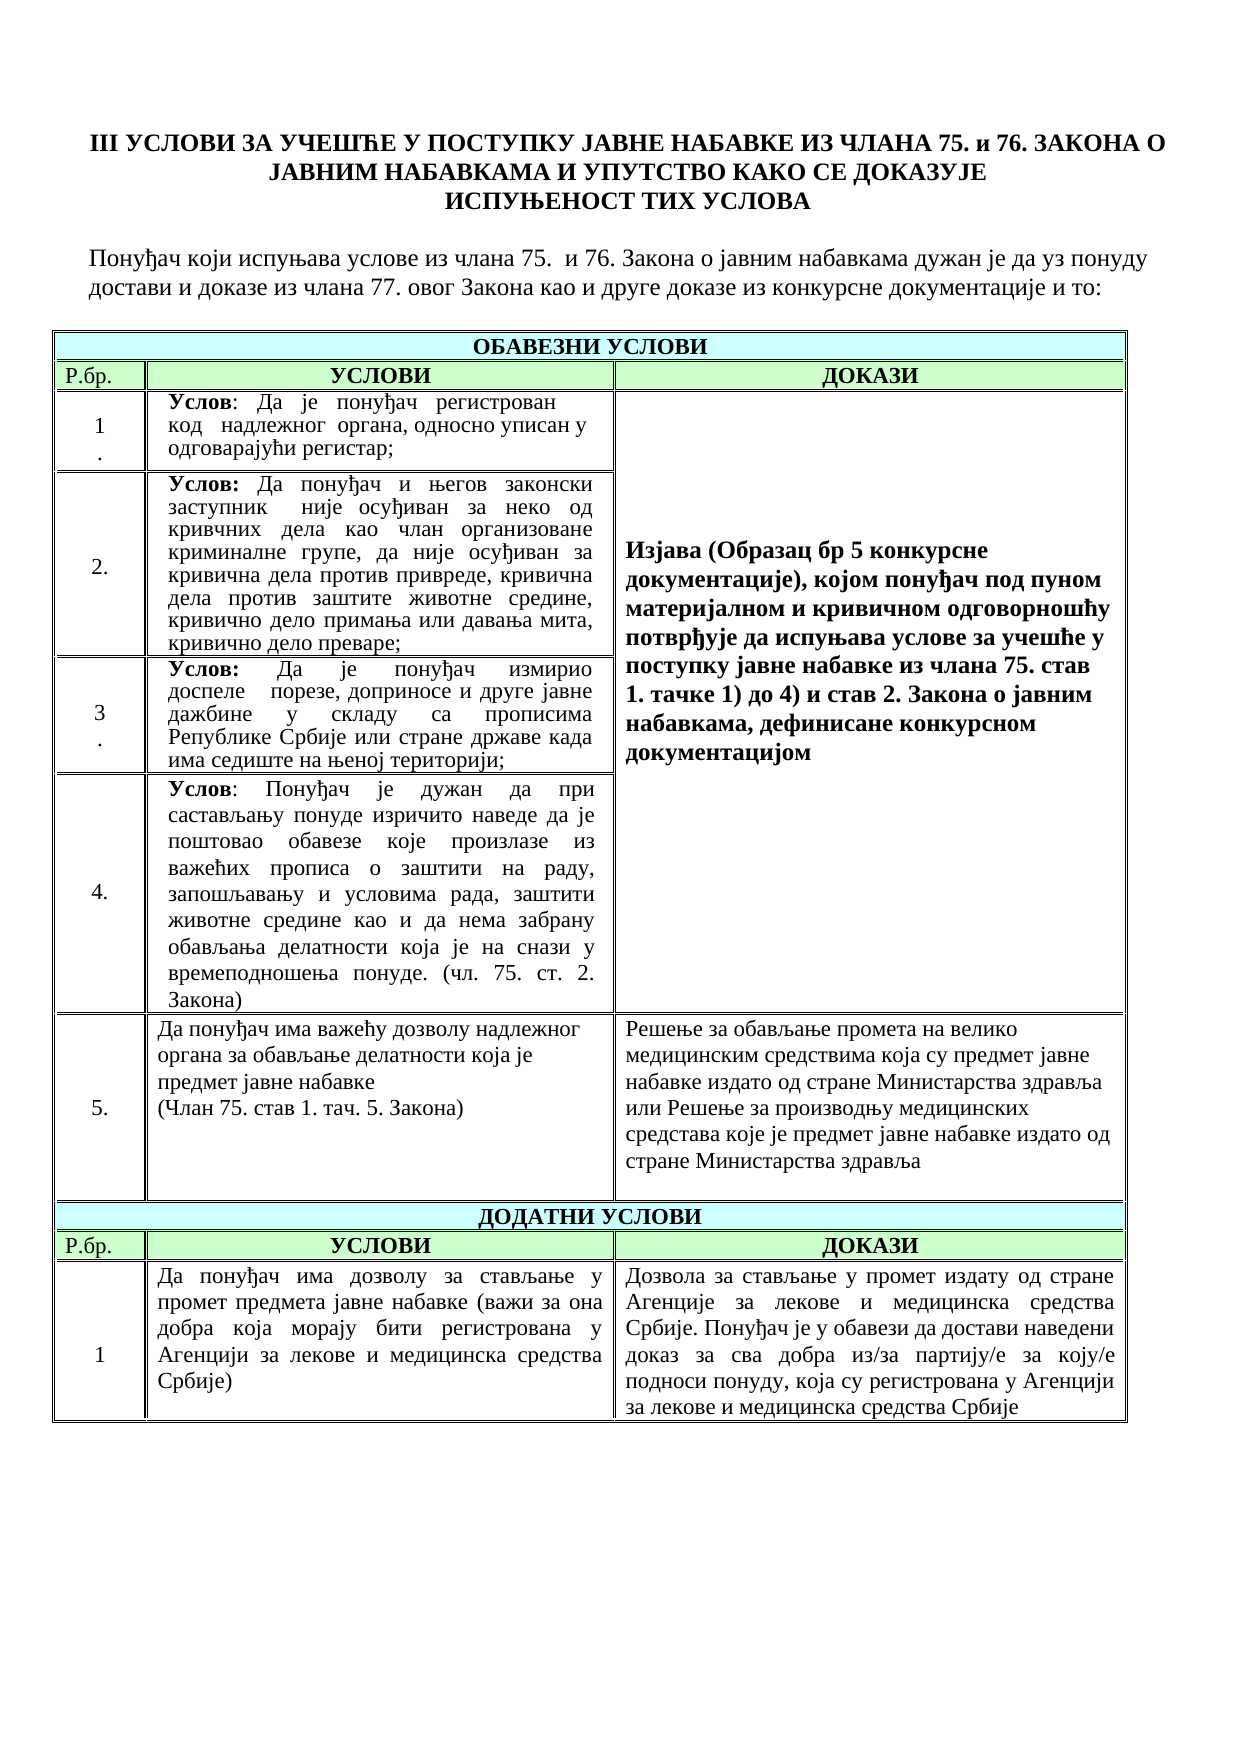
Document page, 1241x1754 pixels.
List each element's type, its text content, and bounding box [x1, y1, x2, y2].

text III УСЛОВИ ЗА УЧЕШЋЕ У ПОСТУПКУ ЈАВНЕ НАБАВКЕ ИЗ ЧЛАНА 75. и 76. ЗАКОНА О JАВНИМ НАБАВКАМА И УПУТСТВО КАКО СЕ ДОКАЗУЈЕ [61, 128, 1194, 186]
table_cell Дозвола за стављање у промет издату од стране Агенције за лекове и медицинска средства Србије. Понуђач је у обавези да достави наведени доказ за сва добра из/за партију/е за коју/е подноси понуду, која су регистрована у Агенцији за лекове и медицинска средства Србије [614, 1259, 1125, 1420]
table_cell Услов: Понуђач је дужан да при састављању понуде изричито наведе да је поштовао обавезе које произлазе из важећих прописа о заштити на раду, запошљавању и условима рада, заштити животне средине као и да нема забрану обављања делатности која је на снази у времеподношења понуде. (чл. 75. ст. 2. Закона) [148, 775, 613, 1012]
table_cell ДОДАТНИ УСЛОВИ [55, 1200, 1125, 1229]
table_cell 5. [54, 1012, 146, 1199]
table_cell УСЛОВИ [148, 1232, 613, 1258]
table_cell 1. [55, 389, 145, 470]
table_cell Услов: Да понуђач и његов законски заступник није осуђиван за неко од кривчних дела као члан организоване криминалне групе, да није осуђиван за кривична дела против привреде, кривична дела против заштите животне средине, кривично дело примања или давања мита, кривично дело преваре; [148, 473, 613, 655]
table_cell 1 [55, 1259, 146, 1420]
table_cell Услов: Да је понуђач измирио доспеле порезе, доприносе и друге јавне дажбине у складу са прописима Републике Србије или стране државе када има седиште на њеној територији; [148, 658, 613, 772]
table_cell Услов: Да је понуђач регистрован код надлежног органа, односно уписан у одговарајући регистар; [148, 392, 613, 470]
table_cell 4. [55, 772, 145, 1012]
table_cell 3. [54, 655, 146, 772]
table_cell Р.бр. [54, 1229, 146, 1258]
table_cell Изјава (Образац бр 5 конкурсне документације), којом понуђач под пуном материјалном и кривичном одговорношћу потврђује да испуњава услове за учешће у поступку јавне набавке из члана 75. став 1. тачке 1) до 4) и став 2. Закона о јавним набавкама, дефинисане конкурсном документацијом [616, 389, 1125, 1012]
table_cell Решење за обављање промета на велико медицинским средствима која су предмет јавне набавке издато од стране Министарства здравља или Решење за производњу медицинских средстава које је предмет јавне набавке издато од стране Министарства здравља [614, 1012, 1126, 1199]
text ИСПУЊЕНОСТ ТИХ УСЛОВА [61, 186, 1194, 214]
table_cell Да понуђач има дозволу за стављање у промет предмета јавне набавке (важи за она добра која морају бити регистрована у Агенцији за лекове и медицинска средства Србије) [146, 1262, 614, 1420]
text Понуђач који испуњава услове из члана 75. и 76. Закона о јавним набавкама дужан је да уз понуду [4, 243, 1240, 272]
table_cell ДОКАЗИ [614, 1229, 1126, 1258]
table_cell УСЛОВИ [148, 362, 613, 388]
table_cell 2. [54, 470, 146, 655]
table_cell Да понуђач има важећу дозволу надлежног органа за обављање делатности која је предмет јавне набавке (Члан 75. став 1. тач. 5. Закона) [148, 1015, 613, 1199]
table_header ОБАВЕЗНИ УСЛОВИ [55, 333, 1125, 359]
table_cell ДОКАЗИ [614, 359, 1126, 388]
text достави и доказе из члана 77. овог Закона као и друге доказе из конкурсне документације и то: [4, 272, 1240, 301]
table_cell Р.бр. [54, 359, 146, 388]
